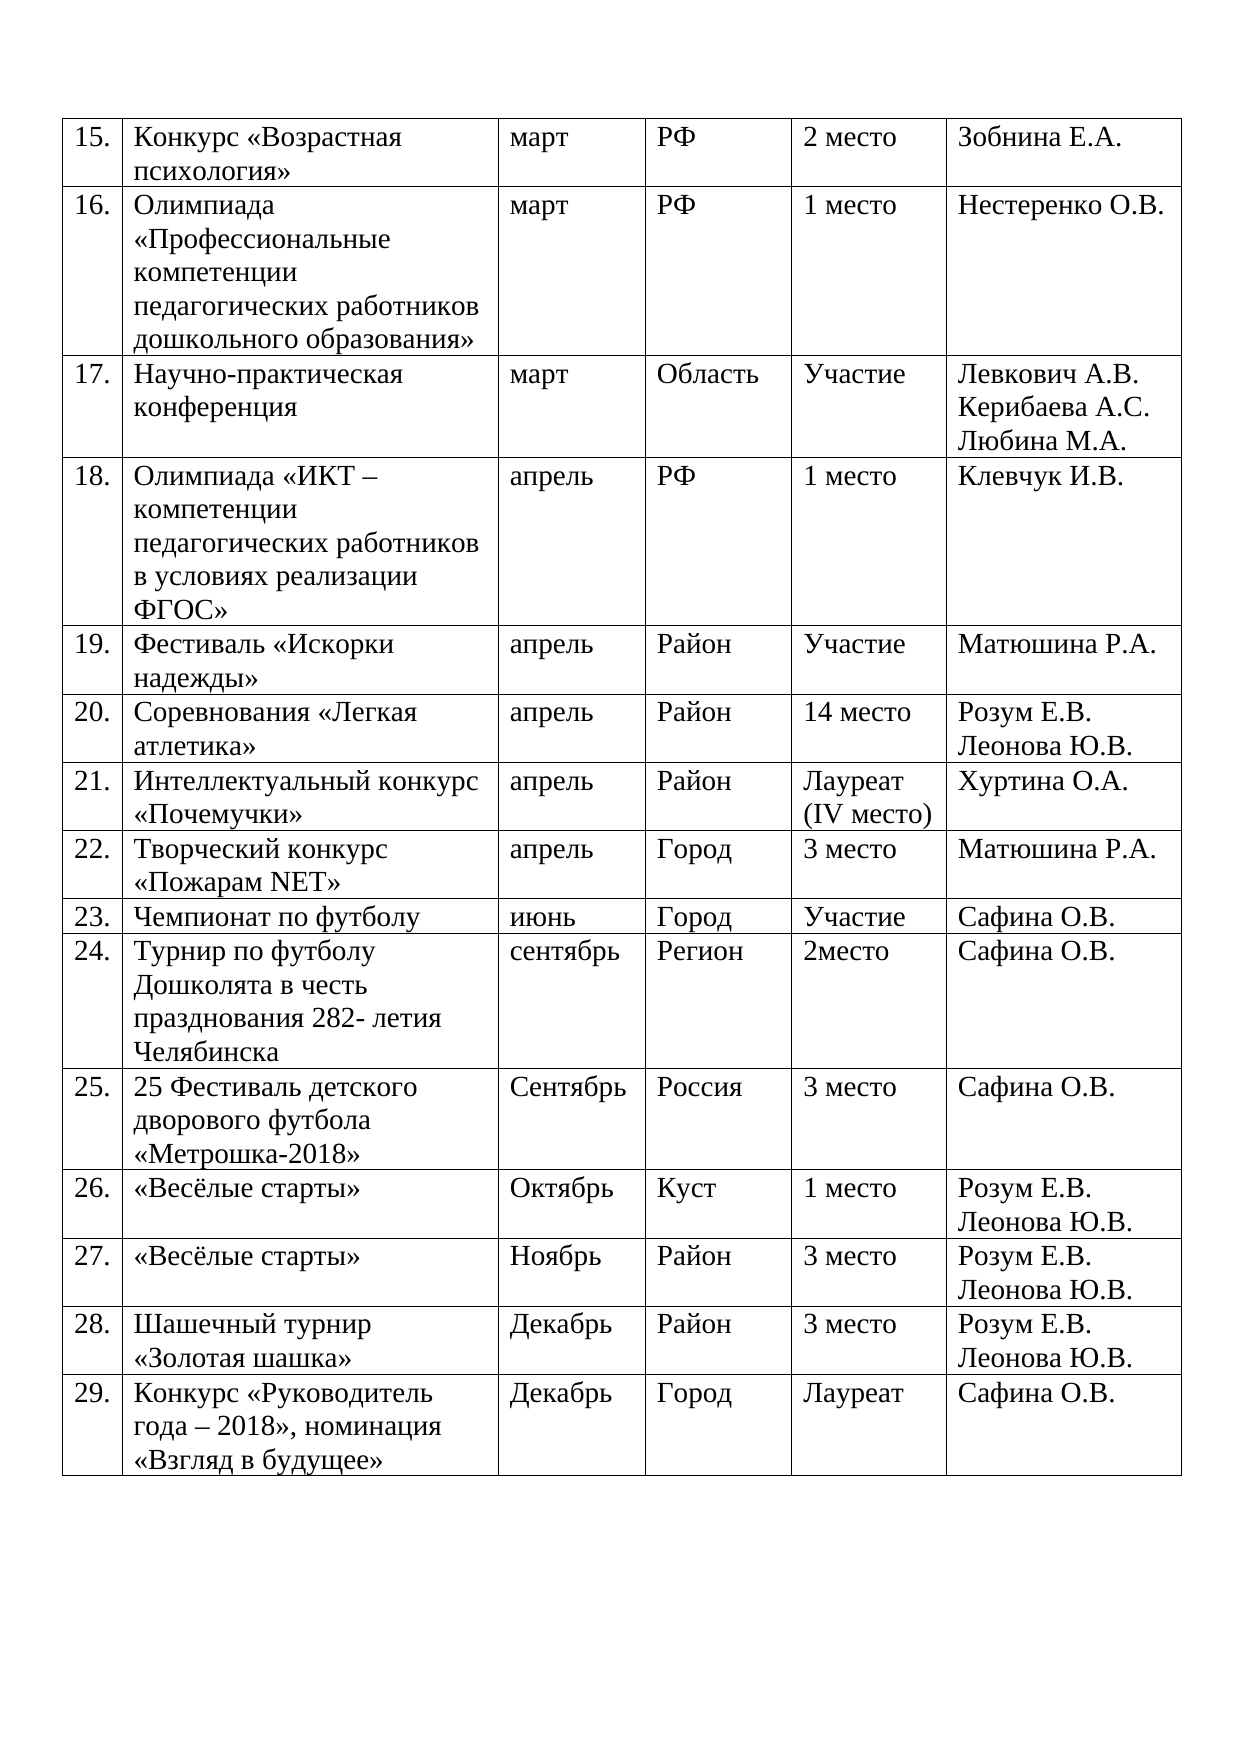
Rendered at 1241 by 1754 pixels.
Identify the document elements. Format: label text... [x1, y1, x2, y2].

table_cell Левкович А.В. Керибаева А.С. Любина М.А. [947, 356, 1181, 457]
table_cell Участие [792, 356, 946, 457]
table_cell 14 место [792, 695, 946, 762]
table_cell Чемпионат по футболу [123, 899, 498, 932]
table_cell РФ [646, 119, 791, 186]
table_cell Россия [646, 1069, 791, 1169]
table_cell Область [646, 356, 791, 457]
table_cell Конкурс «Возрастная психология» [123, 119, 498, 186]
table_cell Регион [646, 934, 791, 1068]
table_cell Город [646, 899, 791, 932]
table_cell РФ [646, 187, 791, 355]
table_cell 23. [63, 899, 122, 932]
table_cell Хуртина О.А. [947, 763, 1181, 830]
table_cell 27. [63, 1239, 122, 1306]
table_cell Сафина О.В. [947, 934, 1181, 1068]
table_cell 25 Фестиваль детского дворового футбола «Метрошка-2018» [123, 1069, 498, 1169]
table_cell Сафина О.В. [947, 1069, 1181, 1169]
table_cell «Весёлые старты» [123, 1239, 498, 1306]
table_cell Розум Е.В. Леонова Ю.В. [947, 1170, 1181, 1237]
table_cell 3 место [792, 1307, 946, 1374]
table_cell 1 место [792, 187, 946, 355]
table_cell «Весёлые старты» [123, 1170, 498, 1237]
table_cell Розум Е.В. Леонова Ю.В. [947, 695, 1181, 762]
table_cell 2 место [792, 119, 946, 186]
table_cell март [499, 187, 645, 355]
table_cell Сафина О.В. [947, 899, 1181, 932]
table_cell 25. [63, 1069, 122, 1169]
table_cell апрель [499, 831, 645, 898]
table_cell Творческий конкурс «Пожарам NET» [123, 831, 498, 898]
table_cell апрель [499, 458, 645, 625]
table_cell Розум Е.В. Леонова Ю.В. [947, 1307, 1181, 1374]
table_cell Лауреат (IV место) [792, 763, 946, 830]
table_cell 15. [63, 119, 122, 186]
table_cell Фестиваль «Искорки надежды» [123, 626, 498, 693]
table_cell 22. [63, 831, 122, 898]
table_cell Соревнования «Легкая атлетика» [123, 695, 498, 762]
table_cell 1 место [792, 1170, 946, 1237]
table_cell Город [646, 1375, 791, 1475]
table_cell Интеллектуальный конкурс «Почемучки» [123, 763, 498, 830]
table_cell Город [646, 831, 791, 898]
table_cell 20. [63, 695, 122, 762]
table_cell март [499, 119, 645, 186]
table_cell Зобнина Е.А. [947, 119, 1181, 186]
table_cell 1 место [792, 458, 946, 625]
table_cell апрель [499, 626, 645, 693]
table_cell Сентябрь [499, 1069, 645, 1169]
table_cell Ноябрь [499, 1239, 645, 1306]
table_cell Розум Е.В. Леонова Ю.В. [947, 1239, 1181, 1306]
table_cell 2место [792, 934, 946, 1068]
table_cell 26. [63, 1170, 122, 1237]
table_cell Олимпиада «Профессиональные компетенции педагогических работников дошкольного образования» [123, 187, 498, 355]
table_cell Клевчук И.В. [947, 458, 1181, 625]
table_cell 17. [63, 356, 122, 457]
table_cell Шашечный турнир «Золотая шашка» [123, 1307, 498, 1374]
table_cell 19. [63, 626, 122, 693]
table_cell 3 место [792, 831, 946, 898]
table_cell Участие [792, 899, 946, 932]
table_cell Матюшина Р.А. [947, 626, 1181, 693]
table_cell Конкурс «Руководитель года – 2018», номинация «Взгляд в будущее» [123, 1375, 498, 1475]
table_cell Район [646, 695, 791, 762]
table_cell апрель [499, 695, 645, 762]
table_cell Район [646, 626, 791, 693]
table_cell Лауреат [792, 1375, 946, 1475]
table_cell Район [646, 763, 791, 830]
table_cell Участие [792, 626, 946, 693]
table_cell Турнир по футболу Дошколята в честь празднования 282- летия Челябинска [123, 934, 498, 1068]
table_cell Олимпиада «ИКТ – компетенции педагогических работников в условиях реализации ФГОС» [123, 458, 498, 625]
table_cell сентябрь [499, 934, 645, 1068]
table_cell апрель [499, 763, 645, 830]
table_cell Нестеренко О.В. [947, 187, 1181, 355]
table_cell Матюшина Р.А. [947, 831, 1181, 898]
table_cell Декабрь [499, 1307, 645, 1374]
table_cell Сафина О.В. [947, 1375, 1181, 1475]
table_cell Район [646, 1307, 791, 1374]
table_cell Октябрь [499, 1170, 645, 1237]
table_cell РФ [646, 458, 791, 625]
table_cell Район [646, 1239, 791, 1306]
table_cell июнь [499, 899, 645, 932]
table_cell 3 место [792, 1069, 946, 1169]
table_cell Научно-практическая конференция [123, 356, 498, 457]
table_cell 3 место [792, 1239, 946, 1306]
table_cell Куст [646, 1170, 791, 1237]
table_cell 16. [63, 187, 122, 355]
table_cell 18. [63, 458, 122, 625]
table_cell 21. [63, 763, 122, 830]
table_cell Декабрь [499, 1375, 645, 1475]
table_cell 28. [63, 1307, 122, 1374]
table_cell 29. [63, 1375, 122, 1475]
table_cell март [499, 356, 645, 457]
table_cell 24. [63, 934, 122, 1068]
